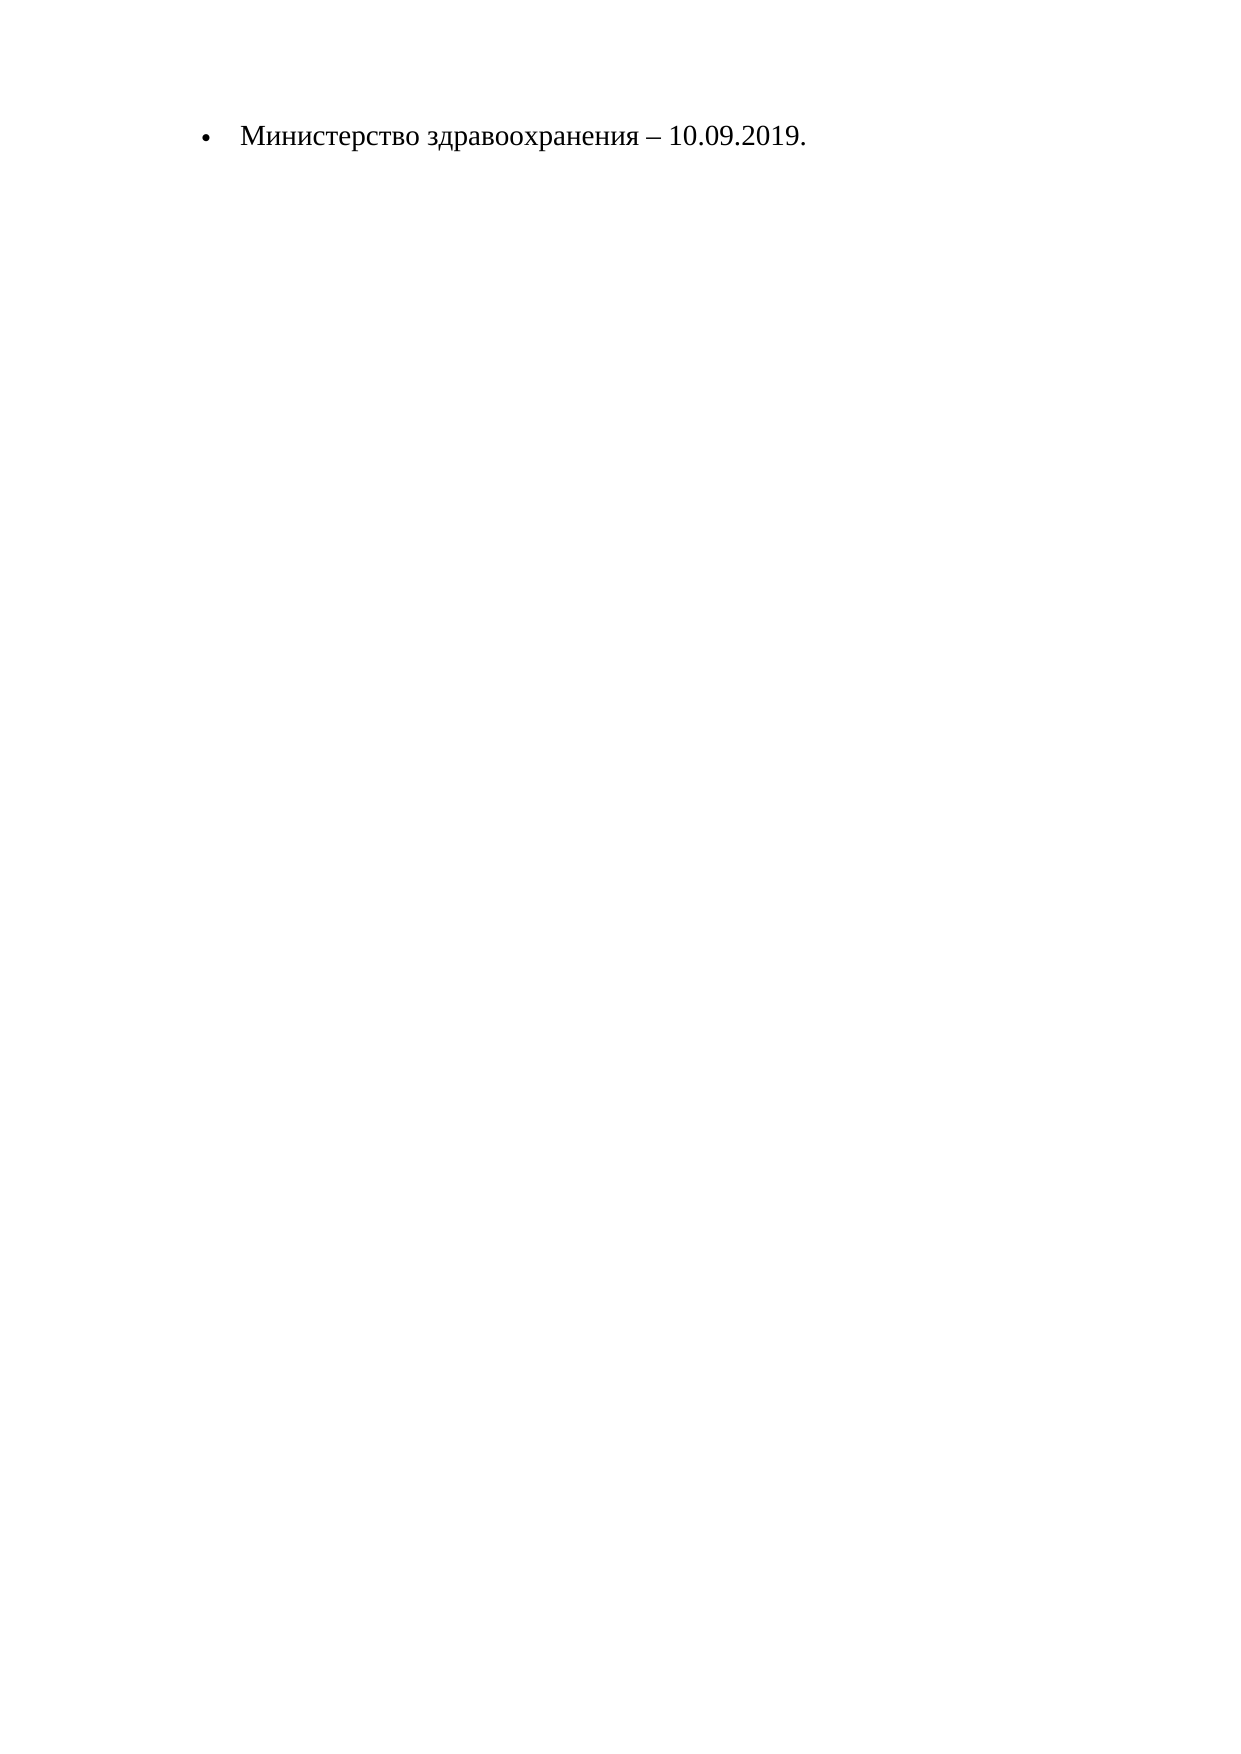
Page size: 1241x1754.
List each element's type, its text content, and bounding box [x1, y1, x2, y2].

list Министерство здравоохранения – 10.09.2019. [202, 118, 1152, 152]
